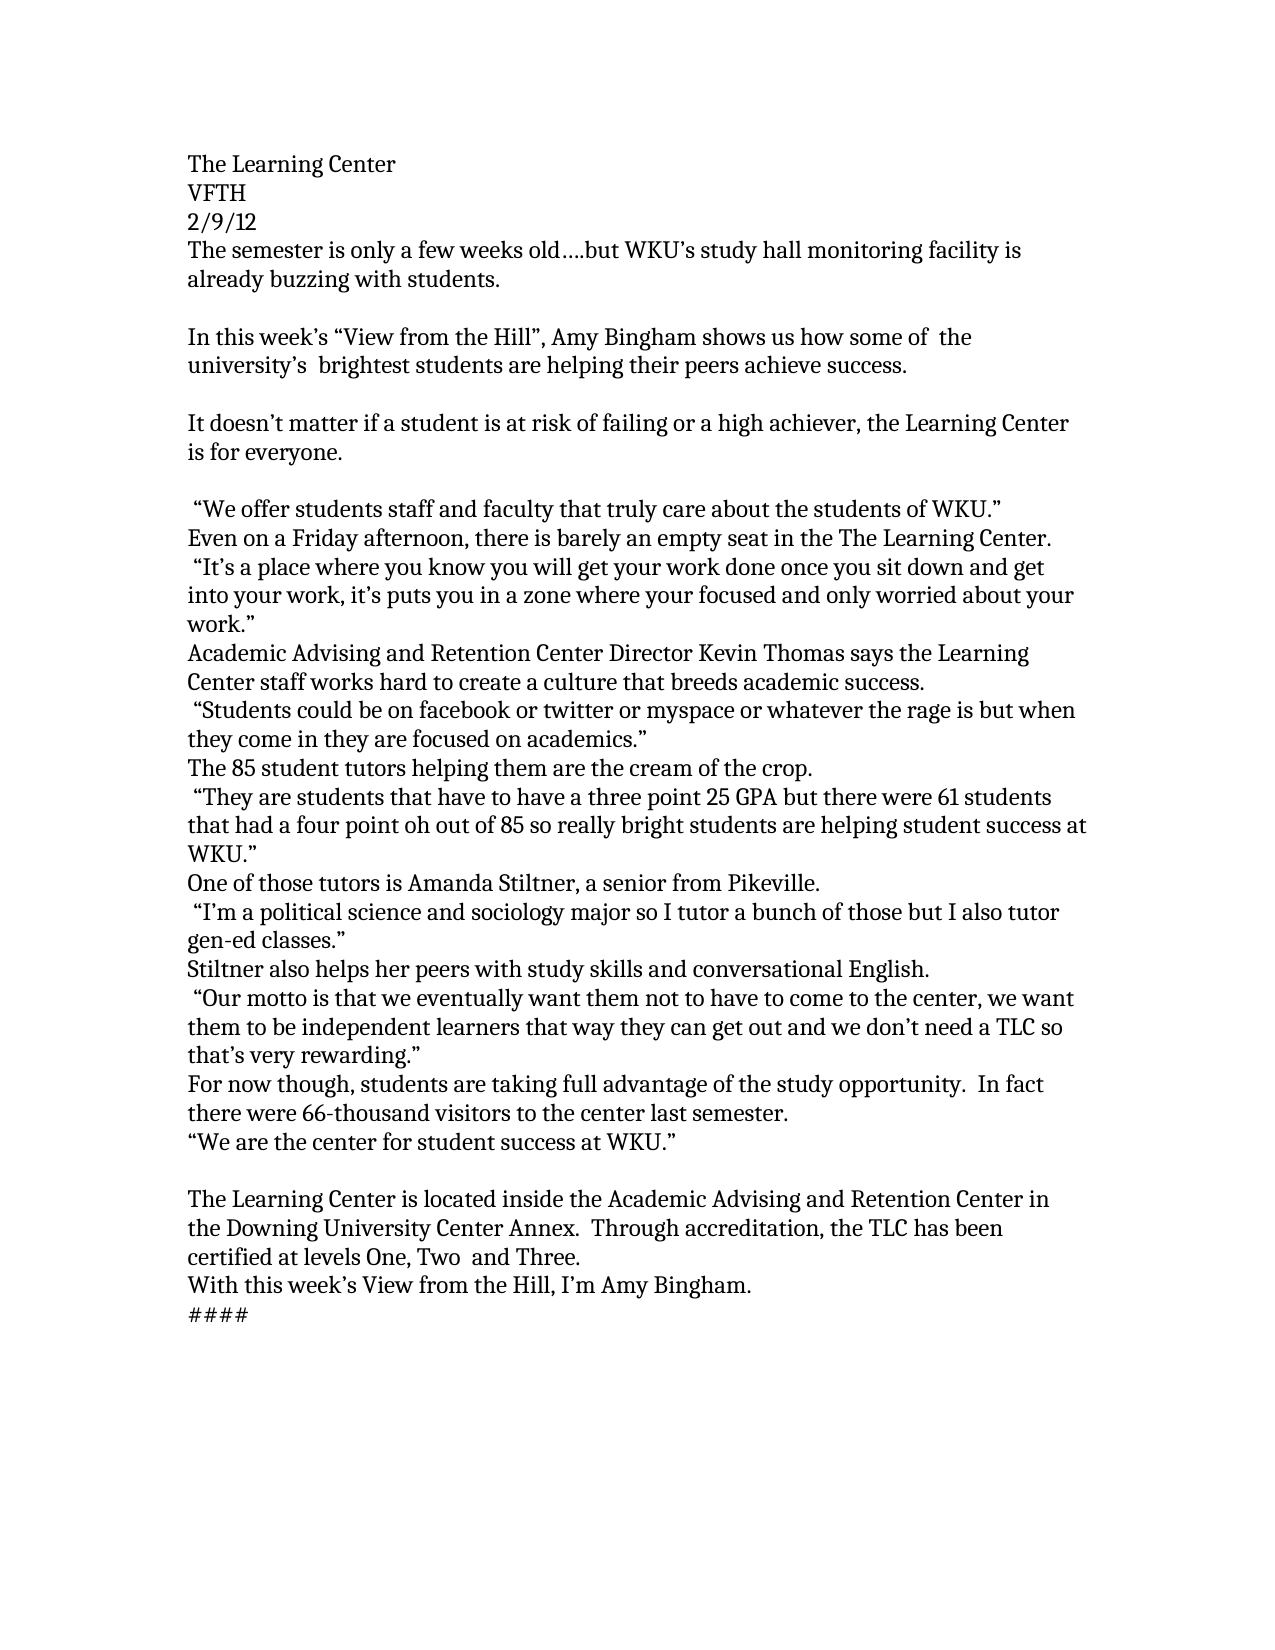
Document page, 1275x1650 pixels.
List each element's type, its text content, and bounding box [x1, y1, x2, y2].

text The 85 student tutors helping them are the cream of the crop. [187, 754, 1087, 782]
text The semester is only a few weeks old….but WKU’s study hall monitoring facility is already buzzing with students. [187, 236, 1087, 294]
text One of those tutors is Amanda Stiltner, a senior from Pikeville. [187, 869, 1087, 897]
text For now though, students are taking full advantage of the study opportunity. In fact there were 66-thousand visitors to the center last semester. [187, 1070, 1087, 1127]
text Stiltner also helps her peers with study skills and conversational English. [187, 955, 1087, 984]
text With this week’s View from the Hill, I’m Amy Bingham. [187, 1271, 1087, 1300]
text It doesn’t matter if a student is at risk of failing or a high achiever, the Learning Center is for everyone. [187, 409, 1087, 466]
text “Students could be on facebook or twitter or myspace or whatever the rage is but when they come in they are focused on academics.” [187, 696, 1087, 754]
text VFTH [187, 179, 1087, 207]
text #### [187, 1300, 1087, 1329]
text “It’s a place where you know you will get your work done once you sit down and get into your work, it’s puts you in a zone where your focused and only worried about your work.” [187, 552, 1087, 639]
text “I’m a political science and sociology major so I tutor a bunch of those but I also tutor gen-ed classes.” [187, 897, 1087, 955]
text “They are students that have to have a three point 25 GPA but there were 61 students that had a four point oh out of 85 so really bright students are helping student success at WKU.” [187, 782, 1087, 869]
text Academic Advising and Retention Center Director Kevin Thomas says the Learning Center staff works hard to create a culture that breeds academic success. [187, 639, 1087, 696]
text “We are the center for student success at WKU.” [187, 1127, 1087, 1156]
text 2/9/12 [187, 207, 1087, 236]
text In this week’s “View from the Hill”, Amy Bingham shows us how some of the university’s brightest students are helping their peers achieve success. [187, 322, 1087, 380]
text “We offer students staff and faculty that truly care about the students of WKU.” [187, 495, 1087, 524]
text “Our motto is that we eventually want them not to have to come to the center, we want them to be independent learners that way they can get out and we don’t need a TLC so that’s very rewarding.” [187, 984, 1087, 1070]
text The Learning Center is located inside the Academic Advising and Retention Center in the Downing University Center Annex. Through accreditation, the TLC has been certified at levels One, Two and Three. [187, 1185, 1087, 1271]
text The Learning Center [187, 150, 1087, 179]
text Even on a Friday afternoon, there is barely an empty seat in the The Learning Center. [187, 524, 1087, 552]
